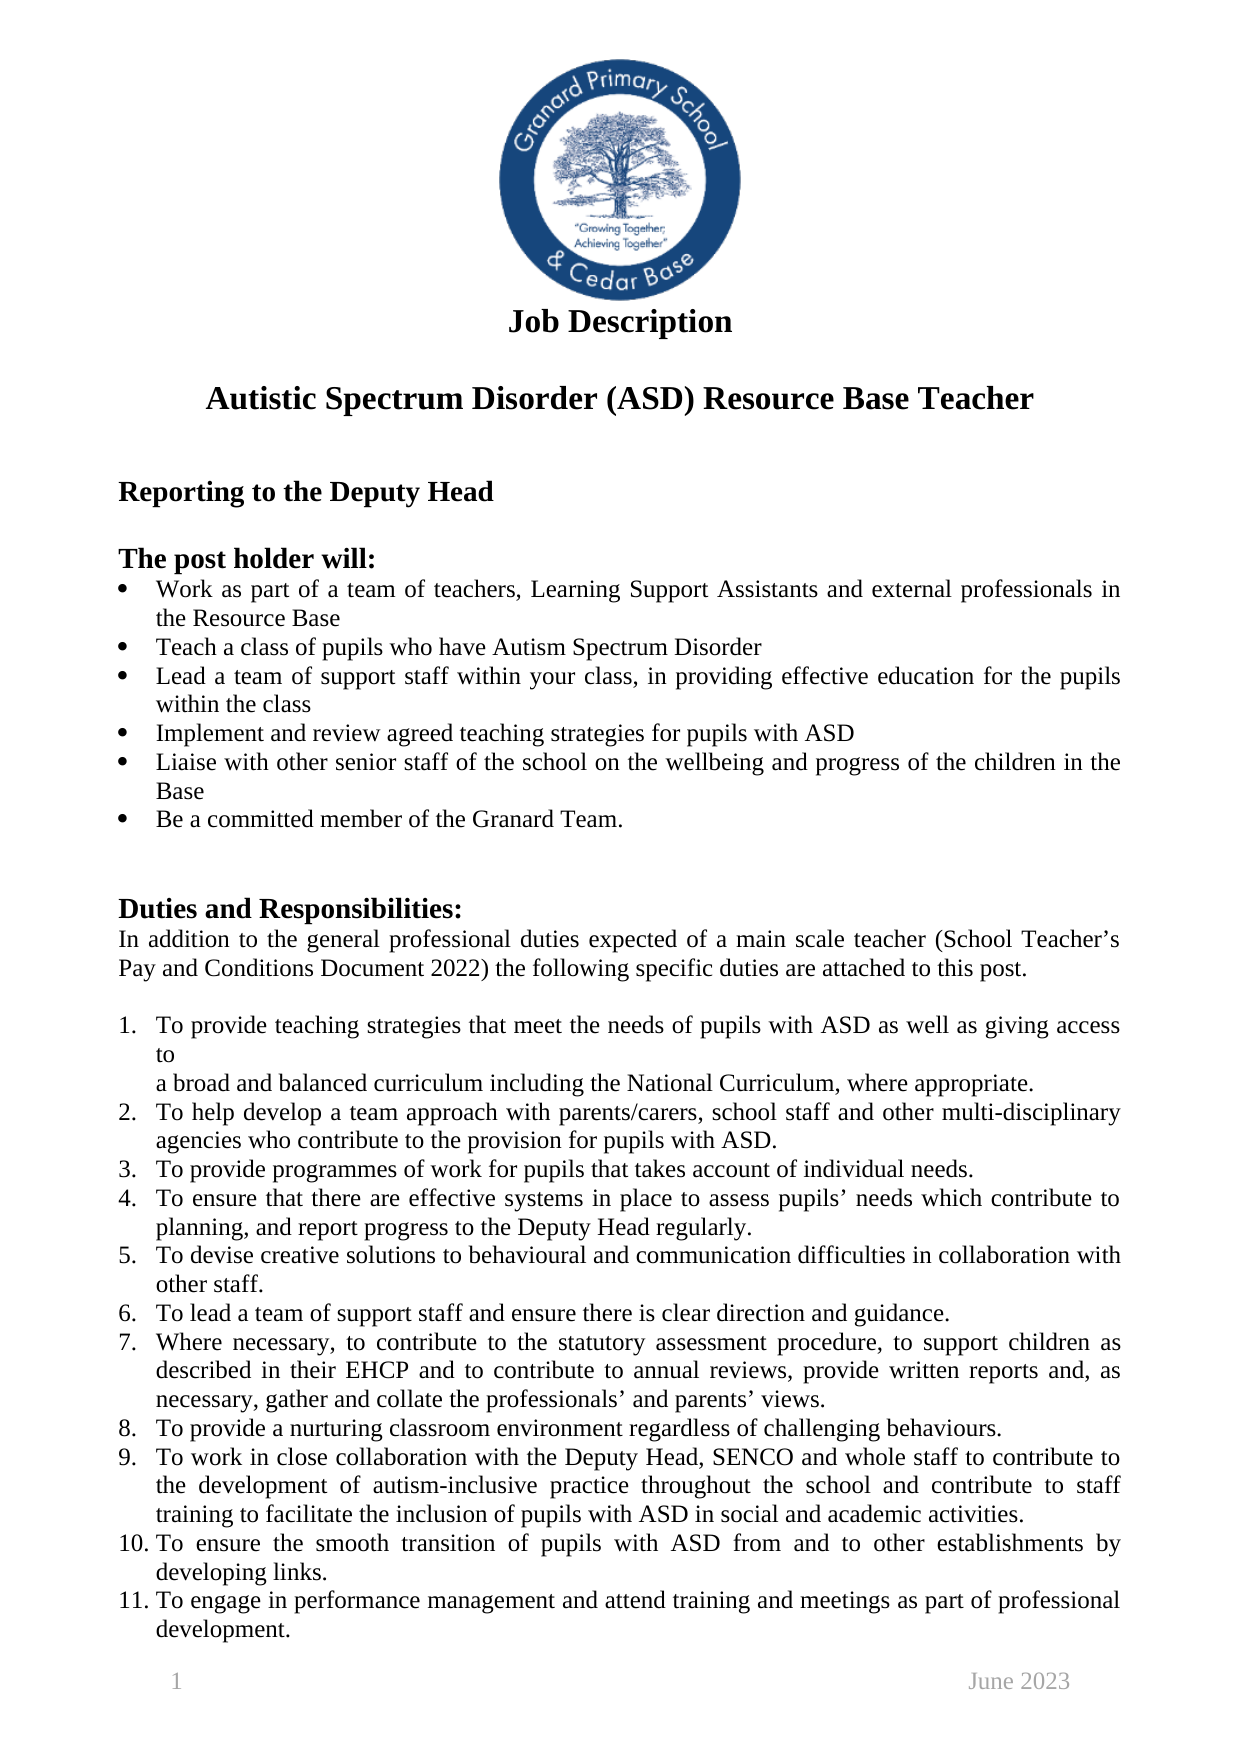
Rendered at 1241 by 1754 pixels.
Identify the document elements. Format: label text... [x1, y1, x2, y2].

list To provide programmes of work for pupils that takes account of individual needs. [118, 1154, 1122, 1183]
list To provide teaching strategies that meet the needs of pupils with ASD as well as giving access to [118, 1011, 1122, 1068]
text Reporting to the Deputy Head [118, 474, 1122, 507]
list Where necessary, to contribute to the statutory assessment procedure, to support children as described in their EHCP and to contribute to annual reviews, provide written reports and, as necessary, gather and collate the professionals’ and parents’ views. [118, 1327, 1122, 1413]
text In addition to the general professional duties expected of a main scale teacher (School Teacher’s Pay and Conditions Document 2022) the following specific duties are attached to this post. [118, 924, 1122, 982]
list To devise creative solutions to behavioural and communication difficulties in collaboration with other staff. [118, 1241, 1122, 1298]
list To ensure the smooth transition of pupils with ASD from and to other establishments by developing links. [118, 1528, 1122, 1586]
list Work as part of a team of teachers, Learning Support Assistants and external professionals in the Resource Base [118, 574, 1122, 632]
list a broad and balanced curriculum including the National Curriculum, where appropriate. [156, 1068, 1122, 1097]
list Liaise with other senior staff of the school on the wellbeing and progress of the children in the Base [118, 747, 1122, 804]
text The post holder will: [118, 541, 1122, 574]
list Be a committed member of the Granard Team. [118, 804, 1122, 833]
list Teach a class of pupils who have Autism Spectrum Disorder [118, 632, 1122, 661]
list To provide a nurturing classroom environment regardless of challenging behaviours. [118, 1413, 1122, 1442]
list Implement and review agreed teaching strategies for pupils with ASD [118, 718, 1122, 747]
list To engage in performance management and attend training and meetings as part of professional development. [118, 1586, 1122, 1643]
picture [498, 59, 742, 302]
list Lead a team of support staff within your class, in providing effective education for the pupils within the class [118, 661, 1122, 718]
text Duties and Responsibilities: [118, 891, 1122, 924]
list To ensure that there are effective systems in place to assess pupils’ needs which contribute to planning, and report progress to the Deputy Head regularly. [118, 1183, 1122, 1241]
list To help develop a team approach with parents/carers, school staff and other multi-disciplinary agencies who contribute to the provision for pupils with ASD. [118, 1097, 1122, 1154]
list To work in close collaboration with the Deputy Head, SENCO and whole staff to contribute to the development of autism-inclusive practice throughout the school and contribute to staff training to facilitate the inclusion of pupils with ASD in social and academic activities. [118, 1442, 1122, 1528]
list To lead a team of support staff and ensure there is clear direction and guidance. [118, 1298, 1122, 1327]
text Autistic Spectrum Disorder (ASD) Resource Base Teacher [118, 378, 1122, 416]
text Job Description [118, 301, 1122, 340]
